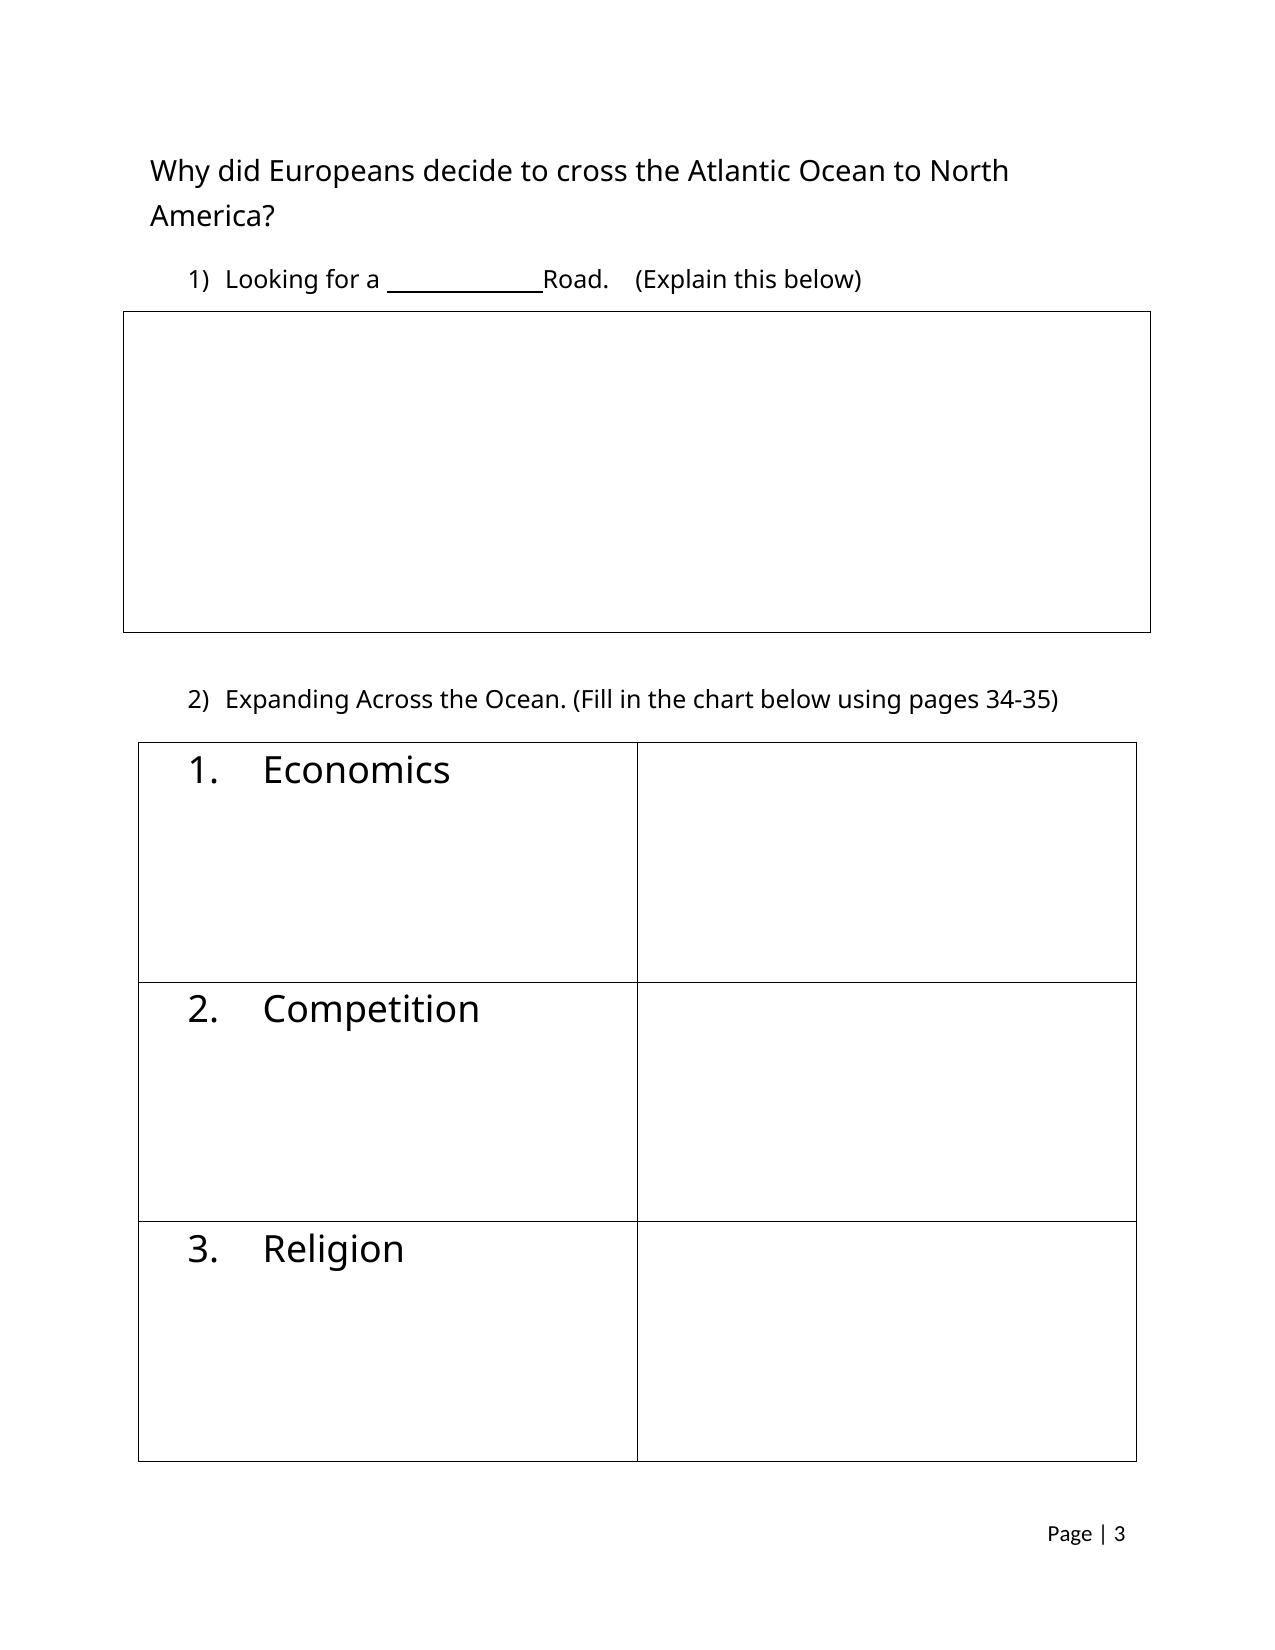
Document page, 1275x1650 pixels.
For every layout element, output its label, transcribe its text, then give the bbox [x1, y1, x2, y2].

list Expanding Across the Ocean. (Fill in the chart below using pages 34-35) [187, 682, 1125, 716]
table_cell Religion [139, 1222, 637, 1461]
table_cell [638, 1222, 1136, 1461]
table_header [638, 743, 1136, 982]
text Why did Europeans decide to cross the Atlantic Ocean to North America? [150, 150, 1125, 235]
table_cell Competition [139, 983, 637, 1221]
table_cell [638, 983, 1136, 1221]
table_header Economics [139, 743, 637, 982]
list Looking for a Road. (Explain this below) [187, 262, 1125, 296]
